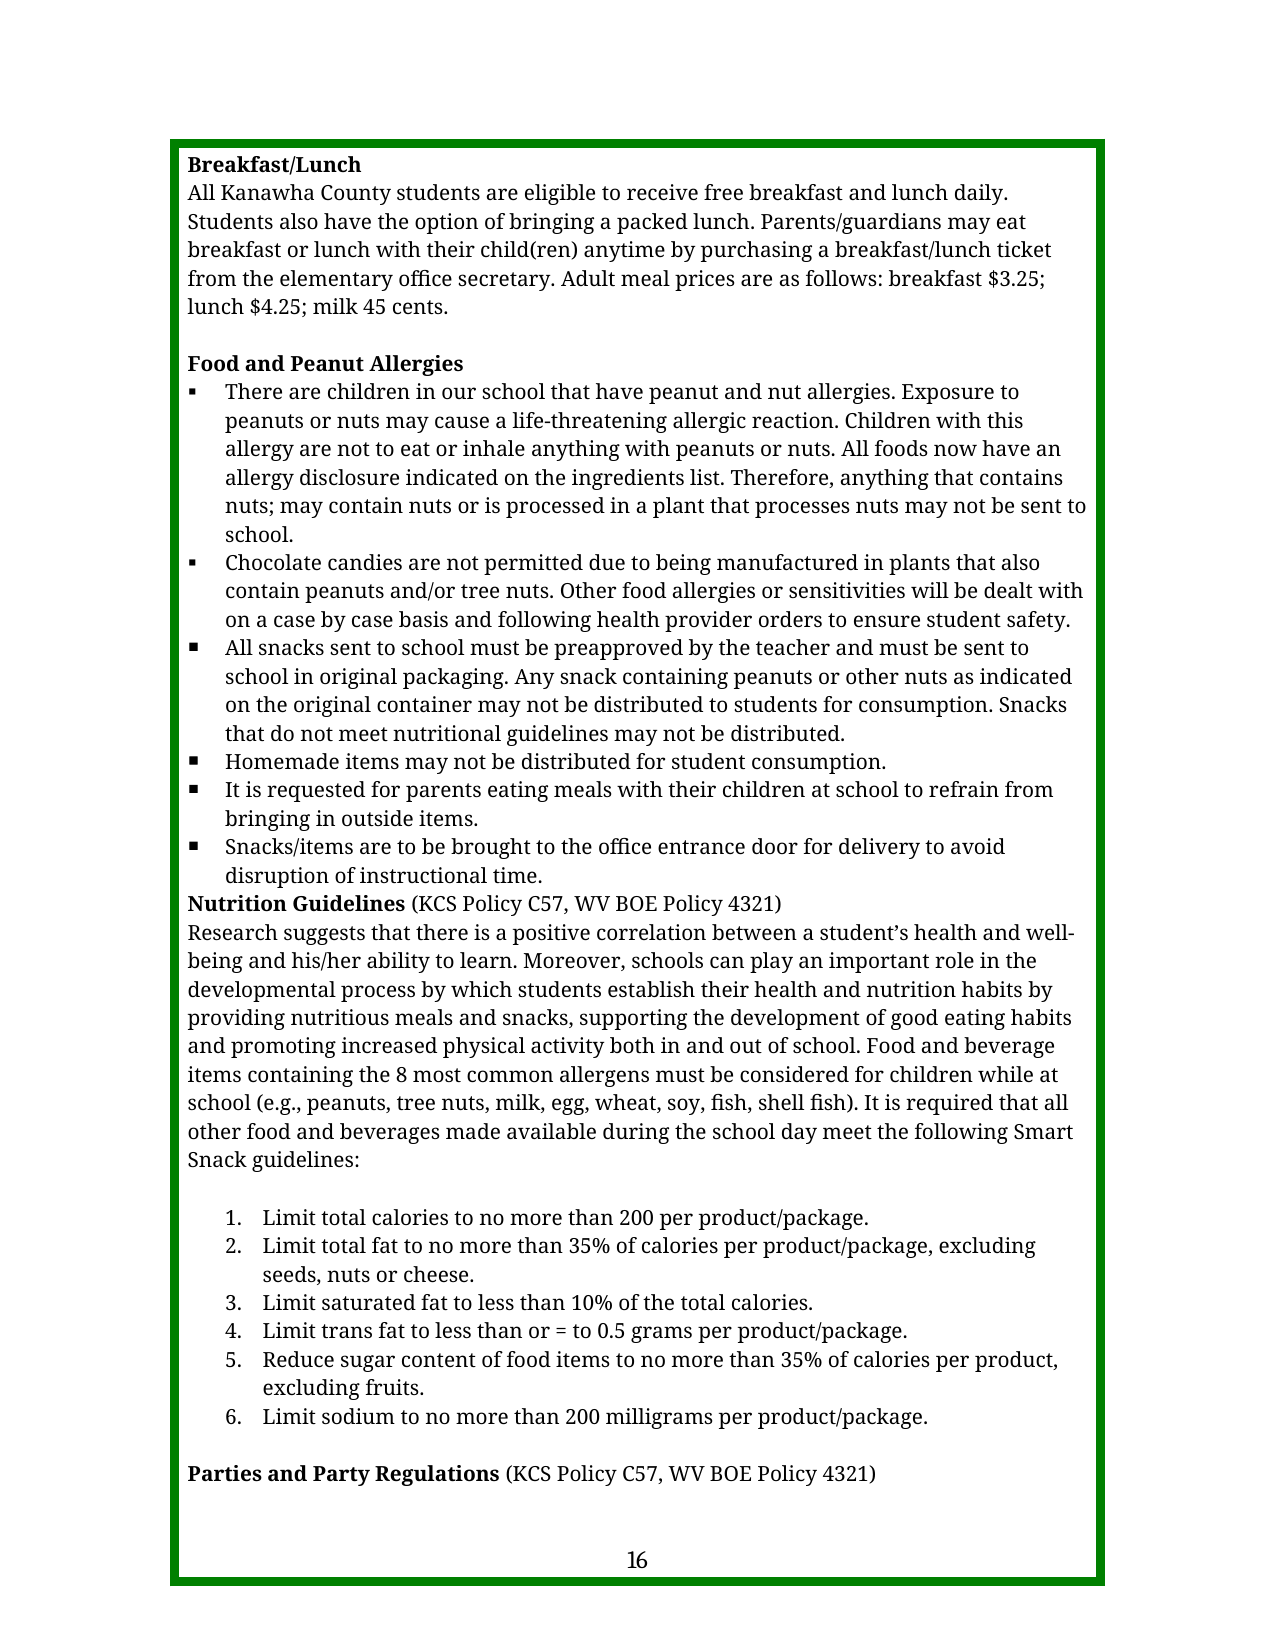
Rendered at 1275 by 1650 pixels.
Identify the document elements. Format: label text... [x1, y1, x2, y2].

list Limit saturated fat to less than 10% of the total calories. [225, 1288, 1087, 1317]
text Nutrition Guidelines (KCS Policy C57, WV BOE Policy 4321) [187, 889, 1087, 918]
list Homemade items may not be distributed for student consumption. [187, 747, 1087, 776]
list Limit total fat to no more than 35% of calories per product/package, excluding seeds, nuts or cheese. [225, 1231, 1087, 1288]
list Limit sodium to no more than 200 milligrams per product/package. [225, 1402, 1087, 1430]
text Parties and Party Regulations (KCS Policy C57, WV BOE Policy 4321) [187, 1459, 1087, 1487]
list Chocolate candies are not permitted due to being manufactured in plants that also contain peanuts and/or tree nuts. Other food allergies or sensitivities will be dealt with on a case by case basis and following health provider orders to ensure student safety. [187, 548, 1087, 633]
list All snacks sent to school must be preapproved by the teacher and must be sent to school in original packaging. Any snack containing peanuts or other nuts as indicated on the original container may not be distributed to students for consumption. Snacks that do not meet nutritional guidelines may not be distributed. [187, 633, 1087, 747]
text Breakfast/Lunch [187, 150, 1087, 178]
list It is requested for parents eating meals with their children at school to refrain from bringing in outside items. [187, 776, 1087, 832]
list There are children in our school that have peanut and nut allergies. Exposure to peanuts or nuts may cause a life-threatening allergic reaction. Children with this allergy are not to eat or inhale anything with peanuts or nuts. All foods now have an allergy disclosure indicated on the ingredients list. Therefore, anything that contains nuts; may contain nuts or is processed in a plant that processes nuts may not be sent to school. [187, 377, 1087, 548]
list Snacks/items are to be brought to the office entrance door for delivery to avoid disruption of instructional time. [187, 832, 1087, 889]
text All Kanawha County students are eligible to receive free breakfast and lunch daily. Students also have the option of bringing a packed lunch. Parents/guardians may eat breakfast or lunch with their child(ren) anytime by purchasing a breakfast/lunch ticket from the elementary office secretary. Adult meal prices are as follows: breakfast $3.25; lunch $4.25; milk 45 cents. [187, 178, 1087, 321]
text Research suggests that there is a positive correlation between a student’s health and well-being and his/her ability to learn. Moreover, schools can play an important role in the developmental process by which students establish their health and nutrition habits by providing nutritious meals and snacks, supporting the development of good eating habits and promoting increased physical activity both in and out of school. Food and beverage items containing the 8 most common allergens must be considered for children while at school (e.g., peanuts, tree nuts, milk, egg, wheat, soy, fish, shell fish). It is required that all other food and beverages made available during the school day meet the following Smart Snack guidelines: [187, 918, 1087, 1174]
list Reduce sugar content of food items to no more than 35% of calories per product, excluding fruits. [225, 1345, 1087, 1402]
list Limit total calories to no more than 200 per product/package. [225, 1203, 1087, 1231]
list Limit trans fat to less than or = to 0.5 grams per product/package. [225, 1317, 1087, 1345]
text Food and Peanut Allergies [187, 349, 1087, 377]
